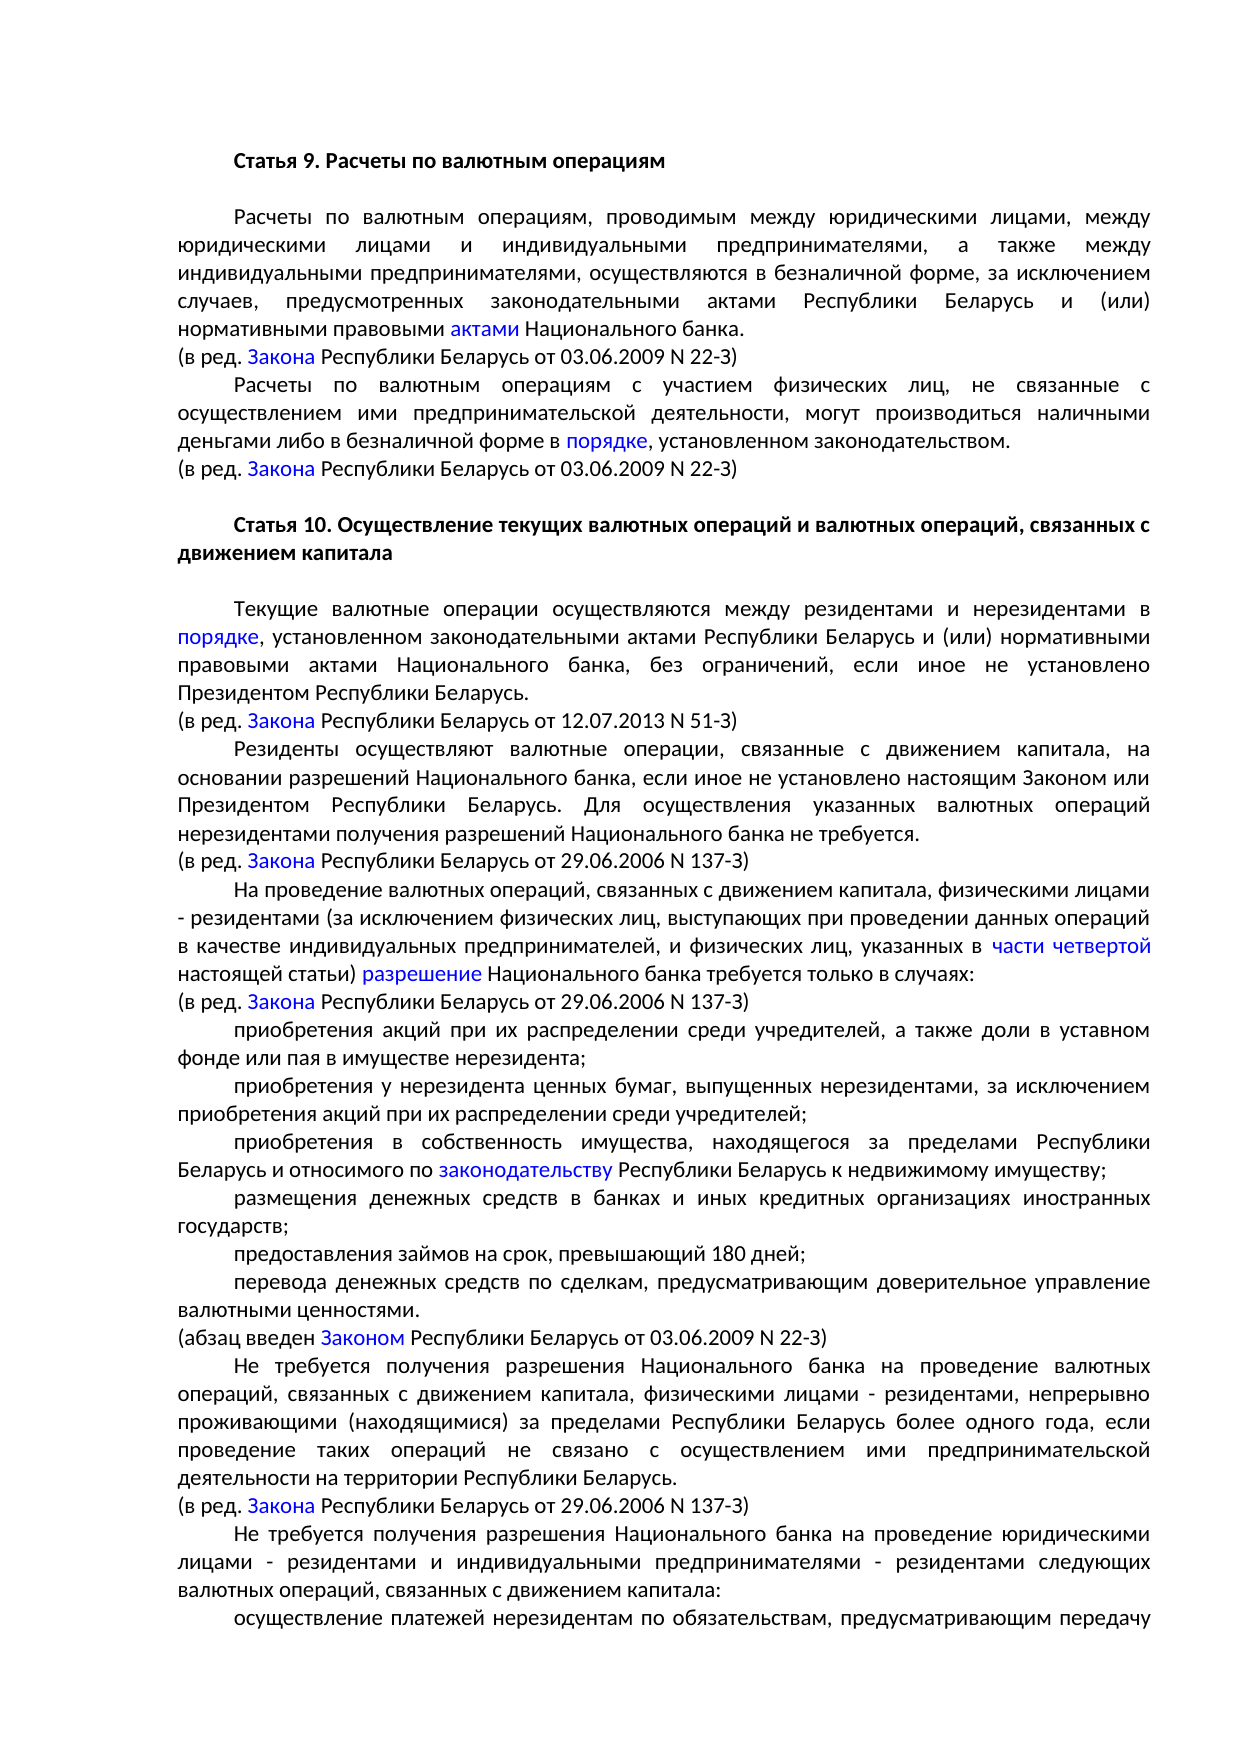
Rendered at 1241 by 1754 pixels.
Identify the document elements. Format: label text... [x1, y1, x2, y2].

text (в ред. Закона Республики Беларусь от 29.06.2006 N 137-З) [177, 1491, 1152, 1519]
text размещения денежных средств в банках и иных кредитных организациях иностранных государств; [177, 1183, 1152, 1239]
text предоставления займов на срок, превышающий 180 дней; [177, 1239, 1152, 1267]
text Текущие валютные операции осуществляются между резидентами и нерезидентами в порядке, установленном законодательными актами Республики Беларусь и (или) нормативными правовыми актами Национального банка, без ограничений, если иное не установлено Президентом Республики Беларусь. [177, 594, 1152, 707]
text (в ред. Закона Республики Беларусь от 03.06.2009 N 22-З) [177, 454, 1152, 482]
text (в ред. Закона Республики Беларусь от 12.07.2013 N 51-З) [177, 707, 1152, 734]
text (в ред. Закона Республики Беларусь от 03.06.2009 N 22-З) [177, 342, 1152, 370]
text (абзац введен Законом Республики Беларусь от 03.06.2009 N 22-З) [177, 1323, 1152, 1351]
text Расчеты по валютным операциям с участием физических лиц, не связанные с осуществлением ими предпринимательской деятельности, могут производиться наличными деньгами либо в безналичной форме в порядке, установленном законодательством. [177, 370, 1152, 454]
text Статья 9. Расчеты по валютным операциям [177, 146, 1152, 174]
text (в ред. Закона Республики Беларусь от 29.06.2006 N 137-З) [177, 847, 1152, 875]
text приобретения в собственность имущества, находящегося за пределами Республики Беларусь и относимого по законодательству Республики Беларусь к недвижимому имуществу; [177, 1127, 1152, 1183]
text Статья 10. Осуществление текущих валютных операций и валютных операций, связанных с движением капитала [177, 510, 1152, 566]
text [177, 1603, 1152, 1631]
text приобретения у нерезидента ценных бумаг, выпущенных нерезидентами, за исключением приобретения акций при их распределении среди учредителей; [177, 1071, 1152, 1127]
text перевода денежных средств по сделкам, предусматривающим доверительное управление валютными ценностями. [177, 1267, 1152, 1323]
text Не требуется получения разрешения Национального банка на проведение юридическими лицами - резидентами и индивидуальными предпринимателями - резидентами следующих валютных операций, связанных с движением капитала: [177, 1519, 1152, 1603]
text Резиденты осуществляют валютные операции, связанные с движением капитала, на основании разрешений Национального банка, если иное не установлено настоящим Законом или Президентом Республики Беларусь. Для осуществления указанных валютных операций нерезидентами получения разрешений Национального банка не требуется. [177, 734, 1152, 847]
text приобретения акций при их распределении среди учредителей, а также доли в уставном фонде или пая в имуществе нерезидента; [177, 1015, 1152, 1071]
text (в ред. Закона Республики Беларусь от 29.06.2006 N 137-З) [177, 987, 1152, 1015]
text На проведение валютных операций, связанных с движением капитала, физическими лицами - резидентами (за исключением физических лиц, выступающих при проведении данных операций в качестве индивидуальных предпринимателей, и физических лиц, указанных в части четвертой настоящей статьи) разрешение Национального банка требуется только в случаях: [177, 875, 1152, 987]
text Расчеты по валютным операциям, проводимым между юридическими лицами, между юридическими лицами и индивидуальными предпринимателями, а также между индивидуальными предпринимателями, осуществляются в безналичной форме, за исключением случаев, предусмотренных законодательными актами Республики Беларусь и (или) нормативными правовыми актами Национального банка. [177, 202, 1152, 342]
text Не требуется получения разрешения Национального банка на проведение валютных операций, связанных с движением капитала, физическими лицами - резидентами, непрерывно проживающими (находящимися) за пределами Республики Беларусь более одного года, если проведение таких операций не связано с осуществлением ими предпринимательской деятельности на территории Республики Беларусь. [177, 1351, 1152, 1491]
